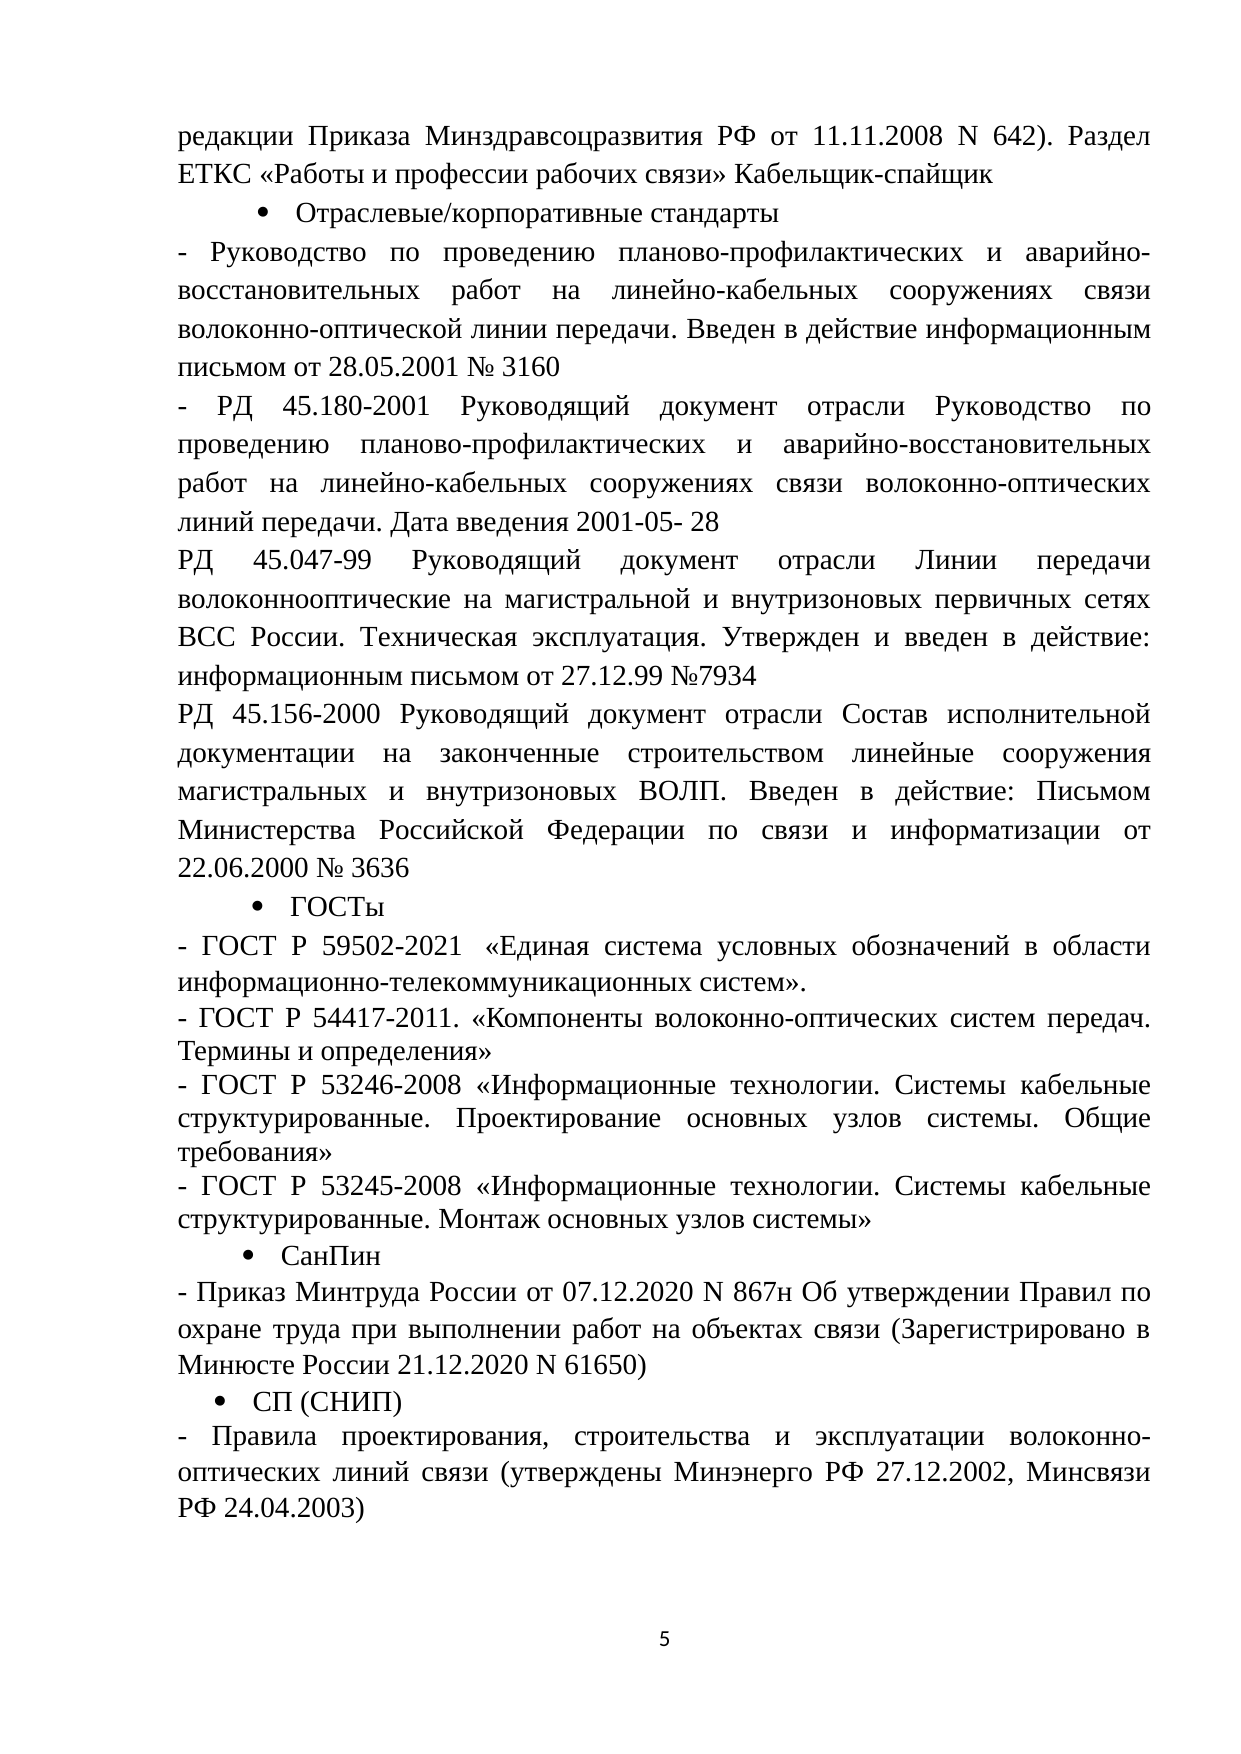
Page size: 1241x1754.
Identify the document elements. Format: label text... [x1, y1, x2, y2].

text - Правила проектирования, строительства и эксплуатации волоконно-оптических линий связи (утверждены Минэнерго РФ 27.12.2002, Минсвязи РФ 24.04.2003) [177, 1487, 1152, 1523]
text - ГОСТ Р 59502-2021 «Единая система условных обозначений в области информационно-телекоммуникационных систем». [177, 928, 1152, 997]
text РД 45.047-99 Руководящий документ отрасли Линии передачи волоконнооптические на магистральной и внутризоновых первичных сетях ВСС России. Техническая эксплуатация. Утвержден и введен в действие: информационным письмом от 27.12.99 №7934 [177, 542, 1152, 691]
list ГОСТы [252, 889, 1152, 923]
list СанПин [243, 1235, 1152, 1271]
text - Руководство по проведению планово-профилактических и аварийно-восстановительных работ на линейно-кабельных сооружениях связи волоконно-оптической линии передачи. Введен в действие информационным письмом от 28.05.2001 № 3160 [177, 234, 1152, 383]
list Отраслевые/корпоративные стандарты [258, 195, 1152, 229]
text - ГОСТ Р 53245-2008 «Информационные технологии. Системы кабельные структурированные. Монтаж основных узлов системы» [177, 1168, 1152, 1235]
text - Приказ Минтруда России от 07.12.2020 N 867н Об утверждении Правил по охране труда при выполнении работ на объектах связи (Зарегистрировано в Минюсте России 21.12.2020 N 61650) [177, 1271, 1152, 1381]
text - ГОСТ Р 53246-2008 «Информационные технологии. Системы кабельные структурированные. Проектирование основных узлов системы. Общие требования» [177, 1067, 1152, 1168]
list СП (СНИП) [215, 1381, 1152, 1418]
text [177, 118, 1152, 190]
text - ГОСТ Р 54417-2011. «Компоненты волоконно-оптических систем передач. Термины и определения» [177, 1000, 1152, 1067]
text - РД 45.180-2001 Руководящий документ отрасли Руководство по проведению планово-профилактических и аварийно-восстановительных работ на линейно-кабельных сооружениях связи волоконно-оптических линий передачи. Дата введения 2001-05- 28 [177, 388, 1152, 537]
text РД 45.156-2000 Руководящий документ отрасли Состав исполнительной документации на законченные строительством линейные сооружения магистральных и внутризоновых ВОЛП. Введен в действие: Письмом Министерства Российской Федерации по связи и информатизации от 22.06.2000 № 3636 [177, 696, 1152, 884]
